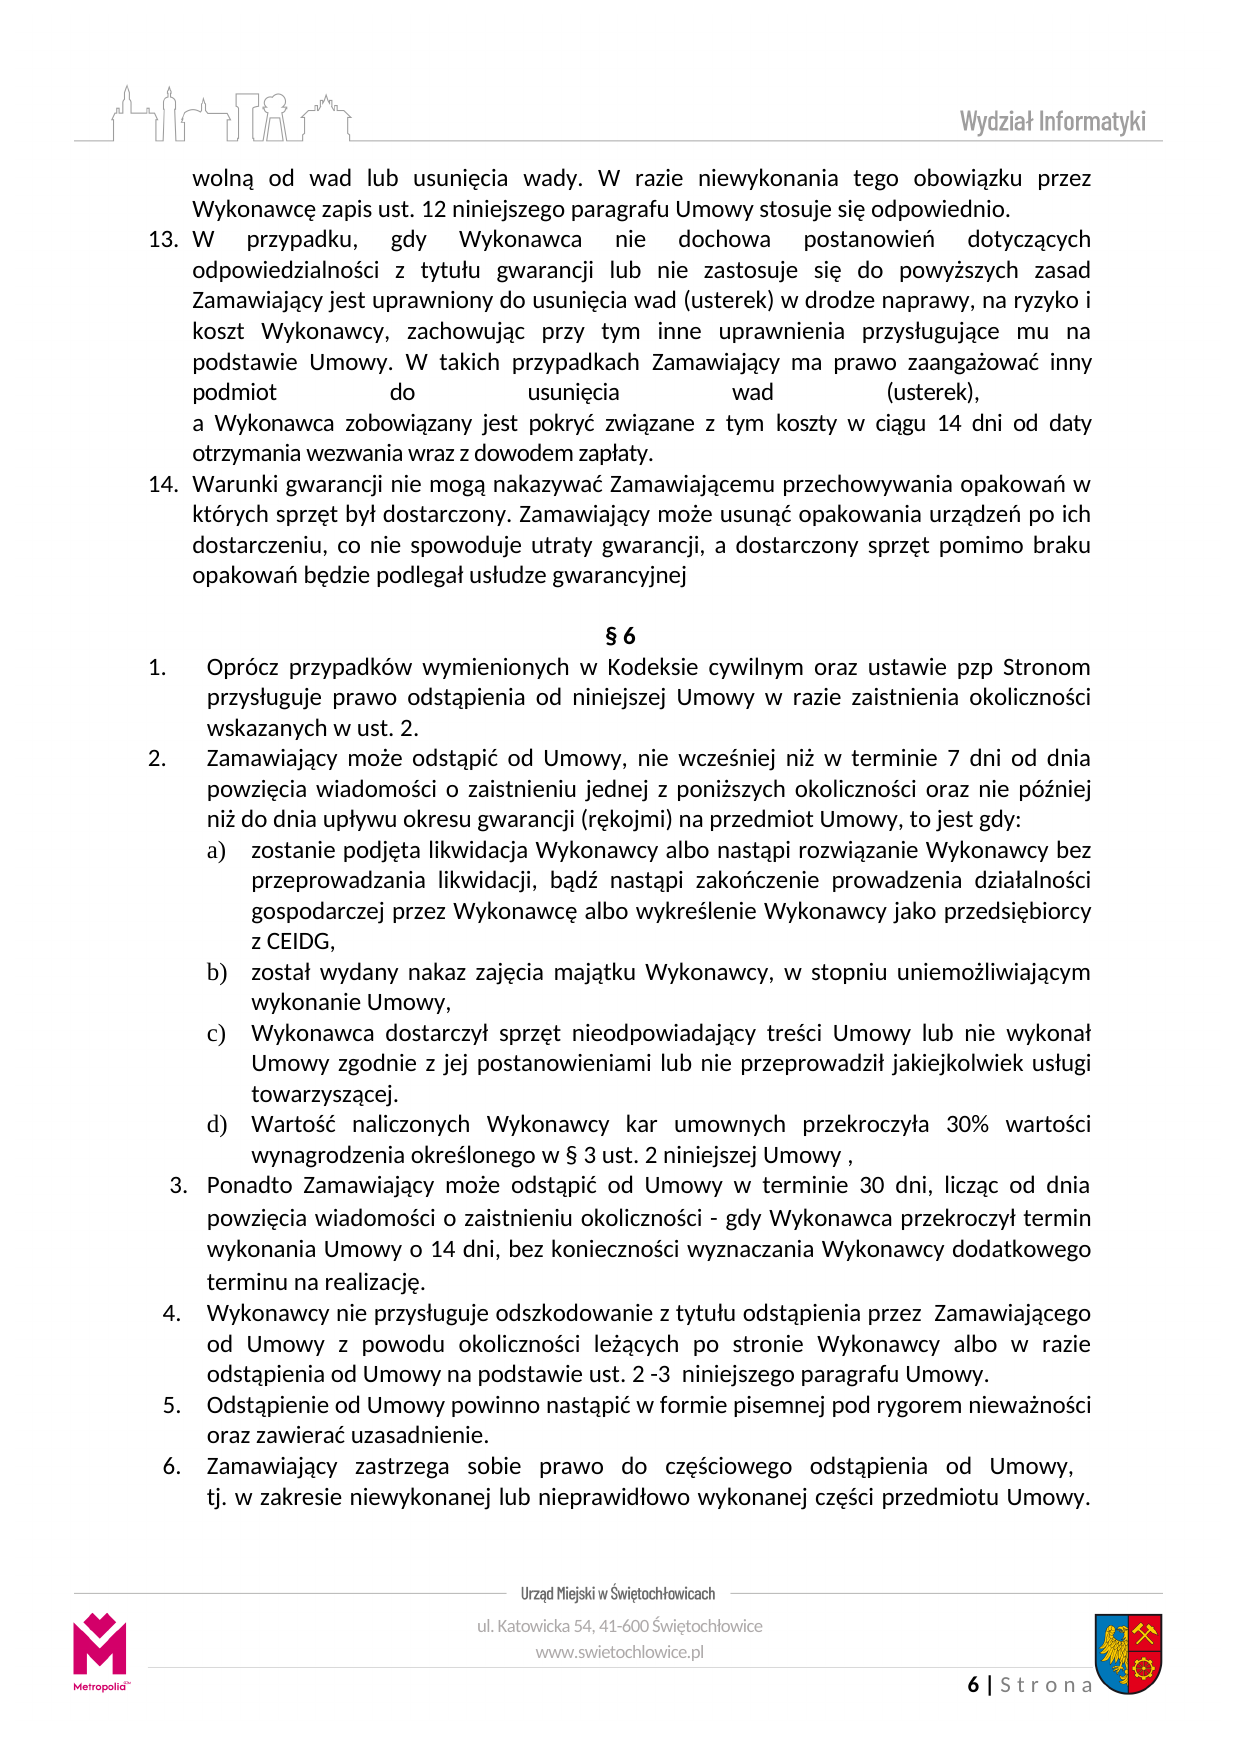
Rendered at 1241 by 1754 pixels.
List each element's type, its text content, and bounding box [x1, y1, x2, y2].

list został wydany nakaz zajęcia majątku Wykonawcy, w stopniu uniemożliwiającym wykonanie Umowy, [207, 956, 1093, 1017]
list Ponadto Zamawiający może odstąpić od Umowy w terminie 30 dni, licząc od dnia powzięcia wiadomości o zaistnieniu okoliczności - gdy Wykonawca przekroczył termin wykonania Umowy o 14 dni, bez konieczności wyznaczania Wykonawcy dodatkowego terminu na realizację. [169, 1170, 1093, 1296]
list zostanie podjęta likwidacja Wykonawcy albo nastąpi rozwiązanie Wykonawcy bez przeprowadzania likwidacji, bądź nastąpi zakończenie prowadzenia działalności gospodarczej przez Wykonawcę albo wykreślenie Wykonawcy jako przedsiębiorcy z CEIDG, [207, 834, 1093, 956]
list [148, 162, 1093, 223]
list Wykonawcy nie przysługuje odszkodowanie z tytułu odstąpienia przez Zamawiającego od Umowy z powodu okoliczności leżących po stronie Wykonawcy albo w razie odstąpienia od Umowy na podstawie ust. 2 -3 niniejszego paragrafu Umowy. [162, 1298, 1093, 1389]
list Zamawiający może odstąpić od Umowy, nie wcześniej niż w terminie 7 dni od dnia powzięcia wiadomości o zaistnieniu jednej z poniższych okoliczności oraz nie później niż do dnia upływu okresu gwarancji (rękojmi) na przedmiot Umowy, to jest gdy: [148, 742, 1093, 834]
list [162, 1450, 1093, 1511]
list Odstąpienie od Umowy powinno nastąpić w formie pisemnej pod rygorem nieważności oraz zawierać uzasadnienie. [162, 1389, 1093, 1450]
list Oprócz przypadków wymienionych w Kodeksie cywilnym oraz ustawie pzp Stronom przysługuje prawo odstąpienia od niniejszej Umowy w razie zaistnienia okoliczności wskazanych w ust. 2. [148, 651, 1093, 742]
list Warunki gwarancji nie mogą nakazywać Zamawiającemu przechowywania opakowań w których sprzęt był dostarczony. Zamawiający może usunąć opakowania urządzeń po ich dostarczeniu, co nie spowoduje utraty gwarancji, a dostarczony sprzęt pomimo braku opakowań będzie podlegał usłudze gwarancyjnej [148, 468, 1093, 590]
text § 6 [148, 620, 1093, 651]
list W przypadku, gdy Wykonawca nie dochowa postanowień dotyczących odpowiedzialności z tytułu gwarancji lub nie zastosuje się do powyższych zasad Zamawiający jest uprawniony do usunięcia wad (usterek) w drodze naprawy, na ryzyko i koszt Wykonawcy, zachowując przy tym inne uprawnienia przysługujące mu na podstawie Umowy. W takich przypadkach Zamawiający ma prawo zaangażować inny podmiot do usunięcia wad (usterek), a Wykonawca zobowiązany jest pokryć związane z tym koszty w ciągu 14 dni od daty otrzymania wezwania wraz z dowodem zapłaty. [148, 223, 1093, 468]
list Wartość naliczonych Wykonawcy kar umownych przekroczyła 30% wartości wynagrodzenia określonego w § 3 ust. 2 niniejszej Umowy , [207, 1109, 1093, 1170]
list Wykonawca dostarczył sprzęt nieodpowiadający treści Umowy lub nie wykonał Umowy zgodnie z jej postanowieniami lub nie przeprowadził jakiejkolwiek usługi towarzyszącej. [207, 1017, 1093, 1109]
picture [14, 14, 1222, 1721]
